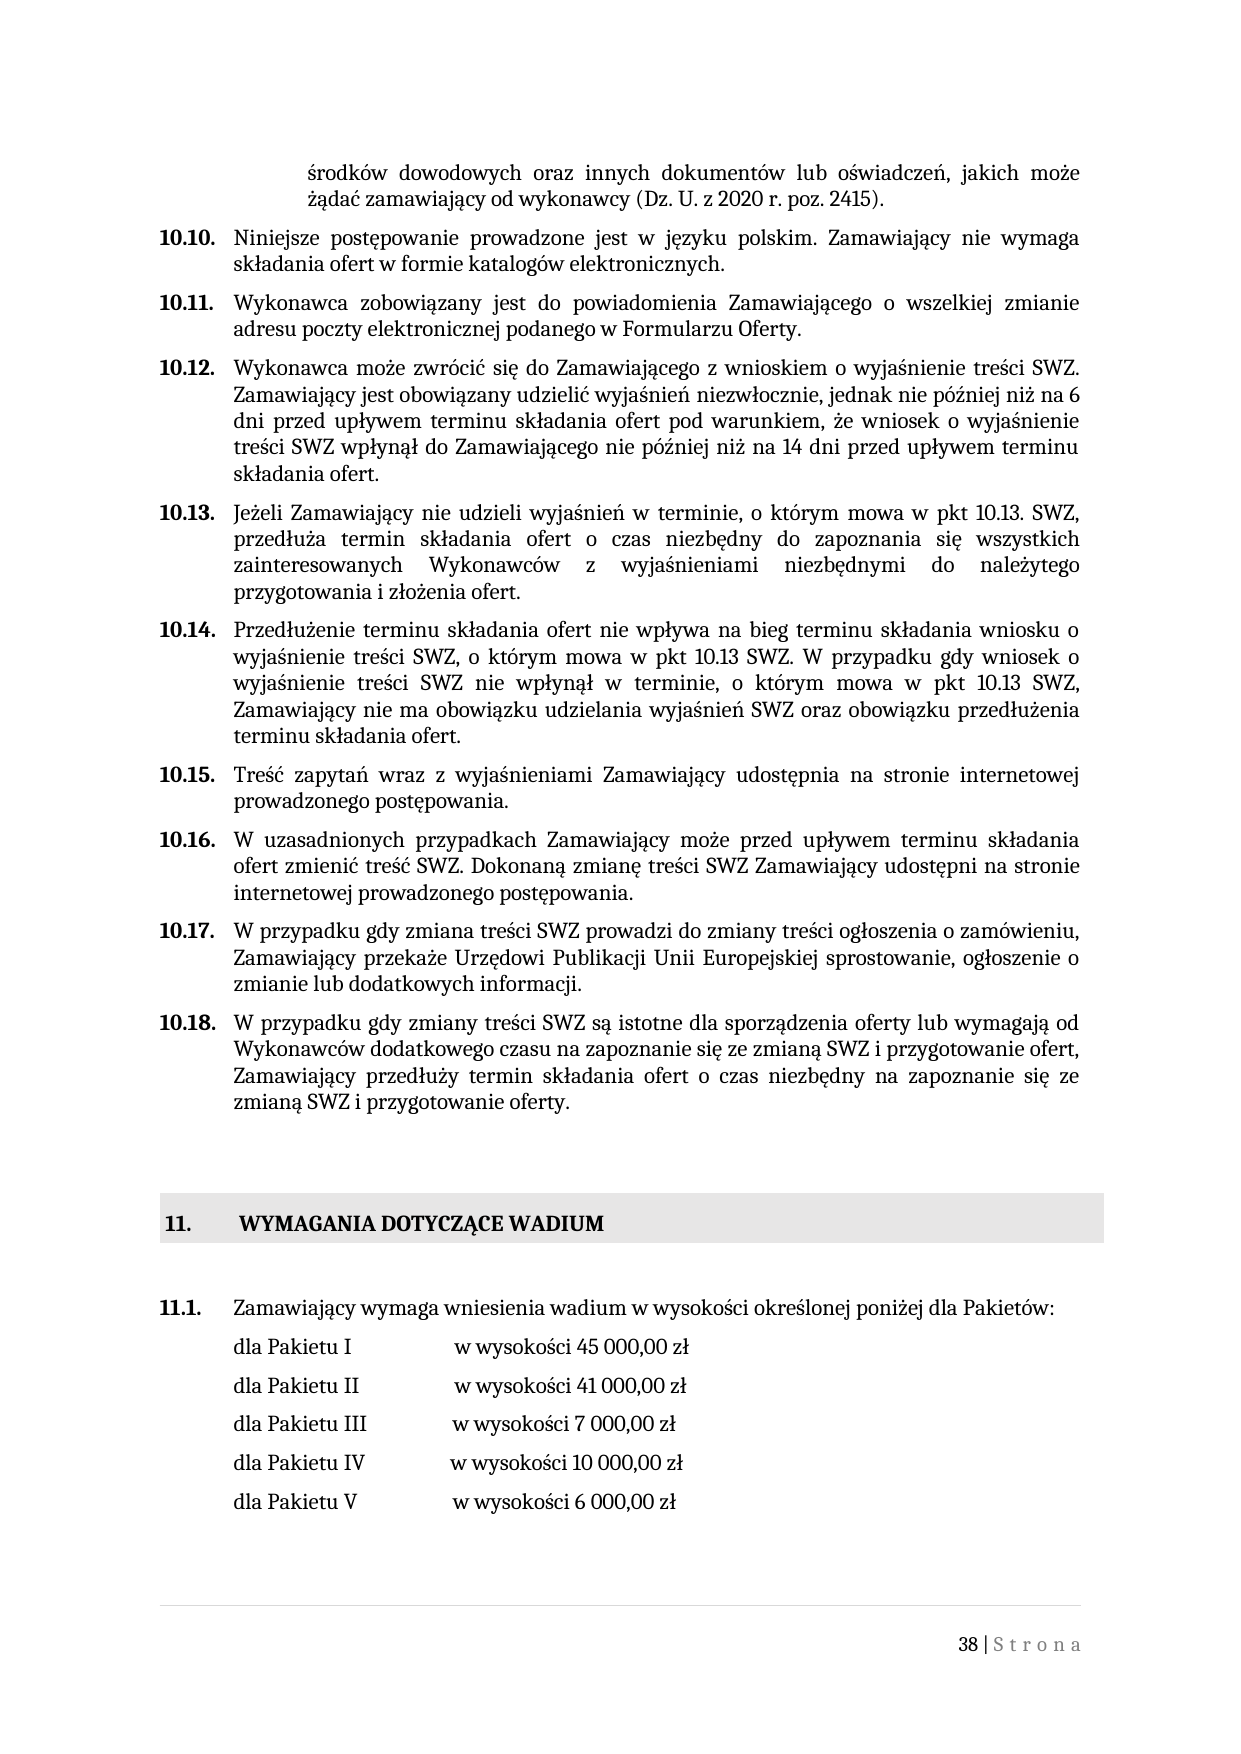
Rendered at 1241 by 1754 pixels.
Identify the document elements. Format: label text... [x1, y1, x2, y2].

text dla Pakietu I w wysokości 45 000,00 zł [233, 1333, 1081, 1360]
text 10.18. W przypadku gdy zmiany treści SWZ są istotne dla sporządzenia oferty lub wymagają od Wykonawców dodatkowego czasu na zapoznanie się ze zmianą SWZ i przygotowanie ofert, Zamawiający przedłuży termin składania ofert o czas niezbędny na zapoznanie się ze zmianą SWZ i przygotowanie oferty. [159, 1010, 1081, 1115]
text 10.17. W przypadku gdy zmiana treści SWZ prowadzi do zmiany treści ogłoszenia o zamówieniu, Zamawiający przekaże Urzędowi Publikacji Unii Europejskiej sprostowanie, ogłoszenie o zmianie lub dodatkowych informacji. [159, 918, 1081, 997]
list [307, 159, 1081, 212]
text dla Pakietu III w wysokości 7 000,00 zł [233, 1411, 1081, 1438]
table_header 11. WYMAGANIA DOTYCZĄCE WADIUM [160, 1193, 1104, 1243]
text 10.16. W uzasadnionych przypadkach Zamawiający może przed upływem terminu składania ofert zmienić treść SWZ. Dokonaną zmianę treści SWZ Zamawiający udostępni na stronie internetowej prowadzonego postępowania. [159, 827, 1081, 906]
text 10.14. Przedłużenie terminu składania ofert nie wpływa na bieg terminu składania wniosku o wyjaśnienie treści SWZ, o którym mowa w pkt 10.13 SWZ. W przypadku gdy wniosek o wyjaśnienie treści SWZ nie wpłynął w terminie, o którym mowa w pkt 10.13 SWZ, Zamawiający nie ma obowiązku udzielania wyjaśnień SWZ oraz obowiązku przedłużenia terminu składania ofert. [159, 617, 1081, 749]
text 10.15. Treść zapytań wraz z wyjaśnieniami Zamawiający udostępnia na stronie internetowej prowadzonego postępowania. [159, 762, 1081, 814]
text 10.12. Wykonawca może zwrócić się do Zamawiającego z wnioskiem o wyjaśnienie treści SWZ. Zamawiający jest obowiązany udzielić wyjaśnień niezwłocznie, jednak nie później niż na 6 dni przed upływem terminu składania ofert pod warunkiem, że wniosek o wyjaśnienie treści SWZ wpłynął do Zamawiającego nie później niż na 14 dni przed upływem terminu składania ofert. [159, 355, 1081, 487]
text 10.10. Niniejsze postępowanie prowadzone jest w języku polskim. Zamawiający nie wymaga składania ofert w formie katalogów elektronicznych. [159, 225, 1081, 277]
text dla Pakietu V w wysokości 6 000,00 zł [233, 1489, 1081, 1515]
text 10.13. Jeżeli Zamawiający nie udzieli wyjaśnień w terminie, o którym mowa w pkt 10.13. SWZ, przedłuża termin składania ofert o czas niezbędny do zapoznania się wszystkich zainteresowanych Wykonawców z wyjaśnieniami niezbędnymi do należytego przygotowania i złożenia ofert. [159, 499, 1081, 605]
text 10.11. Wykonawca zobowiązany jest do powiadomienia Zamawiającego o wszelkiej zmianie adresu poczty elektronicznej podanego w Formularzu Oferty. [159, 290, 1081, 343]
text dla Pakietu II w wysokości 41 000,00 zł [233, 1372, 1081, 1399]
text 11.1. Zamawiający wymaga wniesienia wadium w wysokości określonej poniżej dla Pakietów: [159, 1295, 1081, 1321]
text dla Pakietu IV w wysokości 10 000,00 zł [233, 1450, 1081, 1476]
